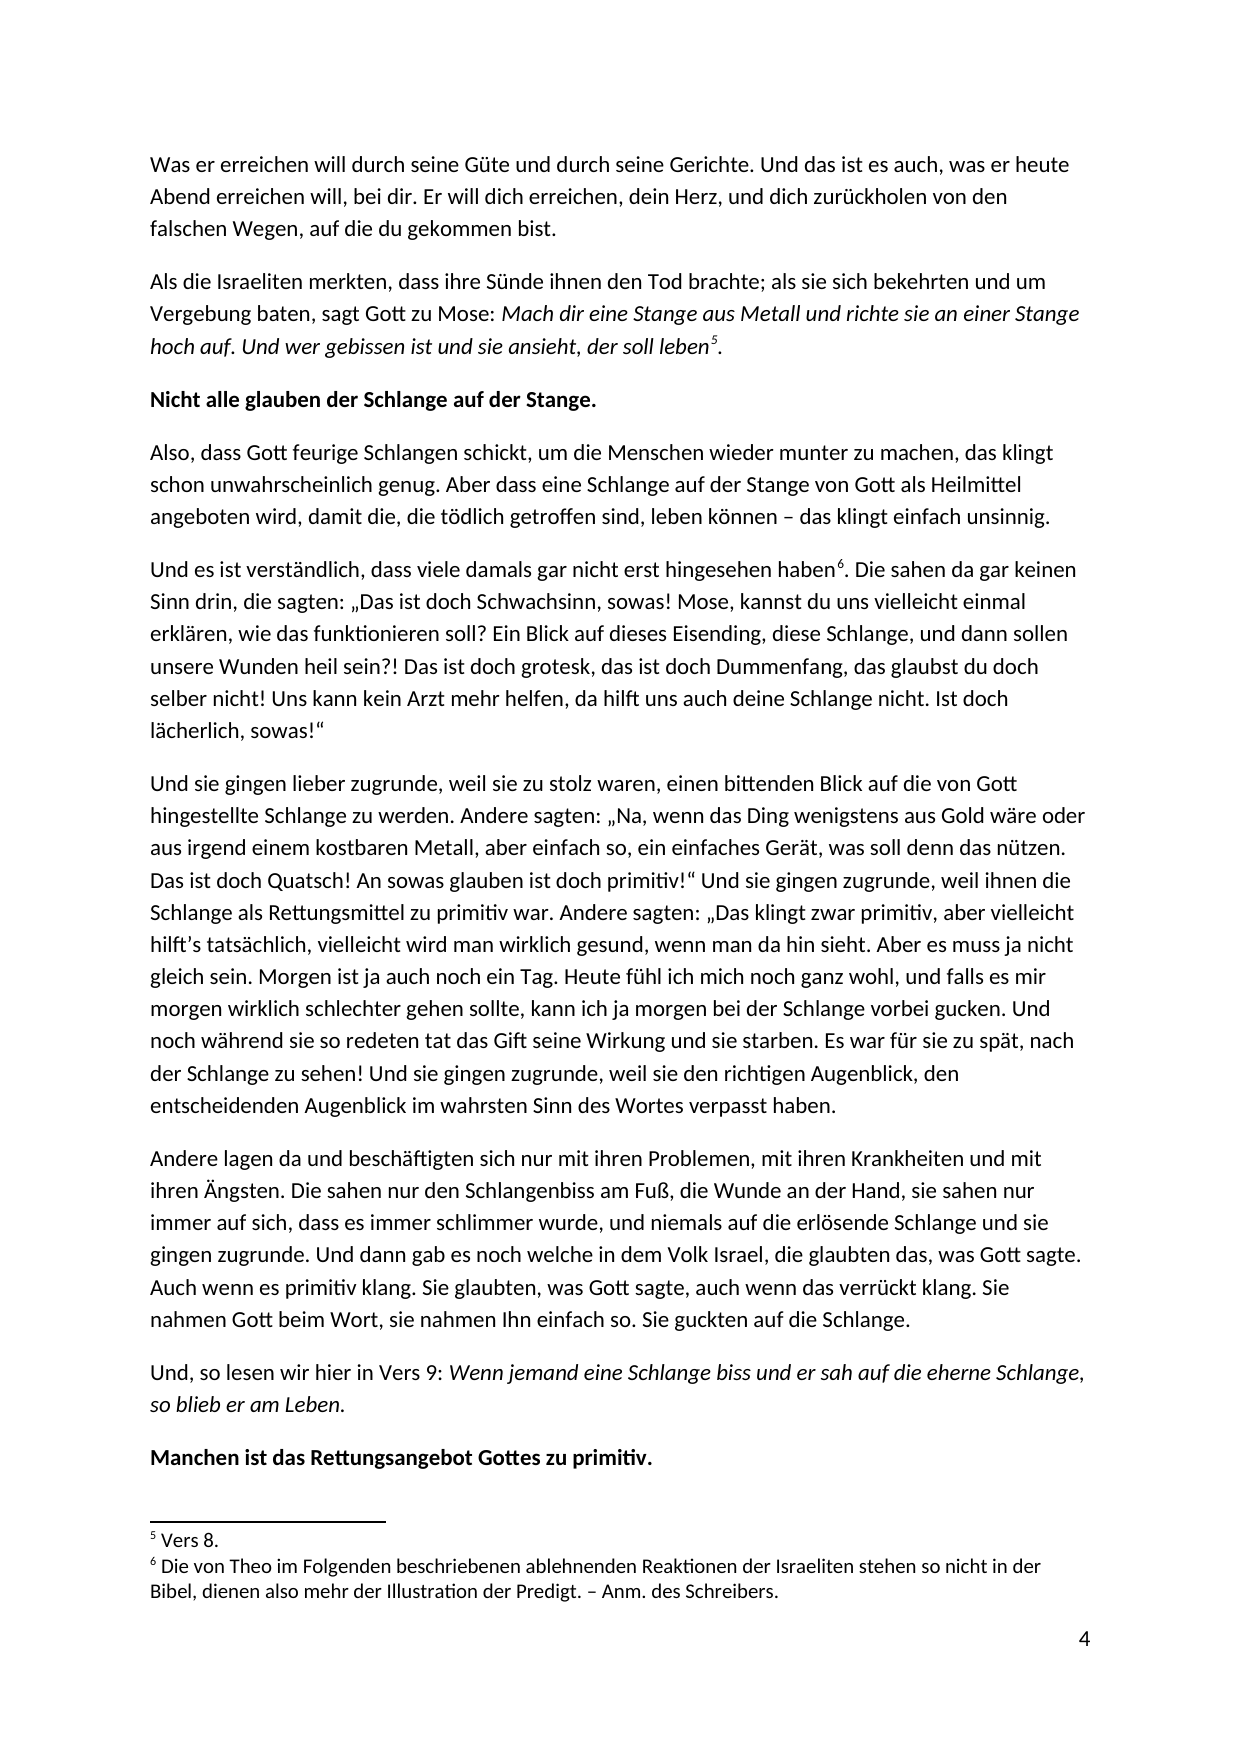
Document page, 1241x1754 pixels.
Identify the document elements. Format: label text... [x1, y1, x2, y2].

text Und sie gingen lieber zugrunde, weil sie zu stolz waren, einen bittenden Blick auf die von Gott hingestellte Schlange zu werden. Andere sagten: „Na, wenn das Ding wenigstens aus Gold wäre oder aus irgend einem kostbaren Metall, aber einfach so, ein einfaches Gerät, was soll denn das nützen. Das ist doch Quatsch! An sowas glauben ist doch primitiv!“ Und sie gingen zugrunde, weil ihnen die Schlange als Rettungsmittel zu primitiv war. Andere sagten: „Das klingt zwar primitiv, aber vielleicht hilft’s tatsächlich, vielleicht wird man wirklich gesund, wenn man da hin sieht. Aber es muss ja nicht gleich sein. Morgen ist ja auch noch ein Tag. Heute fühl ich mich noch ganz wohl, und falls es mir morgen wirklich schlechter gehen sollte, kann ich ja morgen bei der Schlange vorbei gucken. Und noch während sie so redeten tat das Gift seine Wirkung und sie starben. Es war für sie zu spät, nach der Schlange zu sehen! Und sie gingen zugrunde, weil sie den richtigen Augenblick, den entscheidenden Augenblick im wahrsten Sinn des Wortes verpasst haben. [150, 769, 1090, 1119]
text Als die Israeliten merkten, dass ihre Sünde ihnen den Tod brachte; als sie sich bekehrten und um Vergebung baten, sagt Gott zu Mose: Mach dir eine Stange aus Metall und richte sie an einer Stange hoch auf. Und wer gebissen ist und sie ansieht, der soll leben. [150, 267, 1090, 360]
text Nicht alle glauben der Schlange auf der Stange. [150, 385, 1090, 413]
text Was er erreichen will durch seine Güte und durch seine Gerichte. Und das ist es auch, was er heute Abend erreichen will, bei dir. Er will dich erreichen, dein Herz, und dich zurückholen von den falschen Wegen, auf die du gekommen bist. [150, 150, 1090, 242]
text Und, so lesen wir hier in Vers 9: Wenn jemand eine Schlange biss und er sah auf die eherne Schlange, so blieb er am Leben. [150, 1358, 1090, 1418]
text Manchen ist das Rettungsangebot Gottes zu primitiv. [150, 1443, 1090, 1471]
text Und es ist verständlich, dass viele damals gar nicht erst hingesehen haben. Die sahen da gar keinen Sinn drin, die sagten: „Das ist doch Schwachsinn, sowas! Mose, kannst du uns vielleicht einmal erklären, wie das funktionieren soll? Ein Blick auf dieses Eisending, diese Schlange, und dann sollen unsere Wunden heil sein?! Das ist doch grotesk, das ist doch Dummenfang, das glaubst du doch selber nicht! Uns kann kein Arzt mehr helfen, da hilft uns auch deine Schlange nicht. Ist doch lächerlich, sowas!“ [150, 555, 1090, 744]
text Andere lagen da und beschäftigten sich nur mit ihren Problemen, mit ihren Krankheiten und mit ihren Ängsten. Die sahen nur den Schlangenbiss am Fuß, die Wunde an der Hand, sie sahen nur immer auf sich, dass es immer schlimmer wurde, und niemals auf die erlösende Schlange und sie gingen zugrunde. Und dann gab es noch welche in dem Volk Israel, die glaubten das, was Gott sagte. Auch wenn es primitiv klang. Sie glaubten, was Gott sagte, auch wenn das verrückt klang. Sie nahmen Gott beim Wort, sie nahmen Ihn einfach so. Sie guckten auf die Schlange. [150, 1144, 1090, 1333]
text Also, dass Gott feurige Schlangen schickt, um die Menschen wieder munter zu machen, das klingt schon unwahrscheinlich genug. Aber dass eine Schlange auf der Stange von Gott als Heilmittel angeboten wird, damit die, die tödlich getroffen sind, leben können – das klingt einfach unsinnig. [150, 438, 1090, 530]
